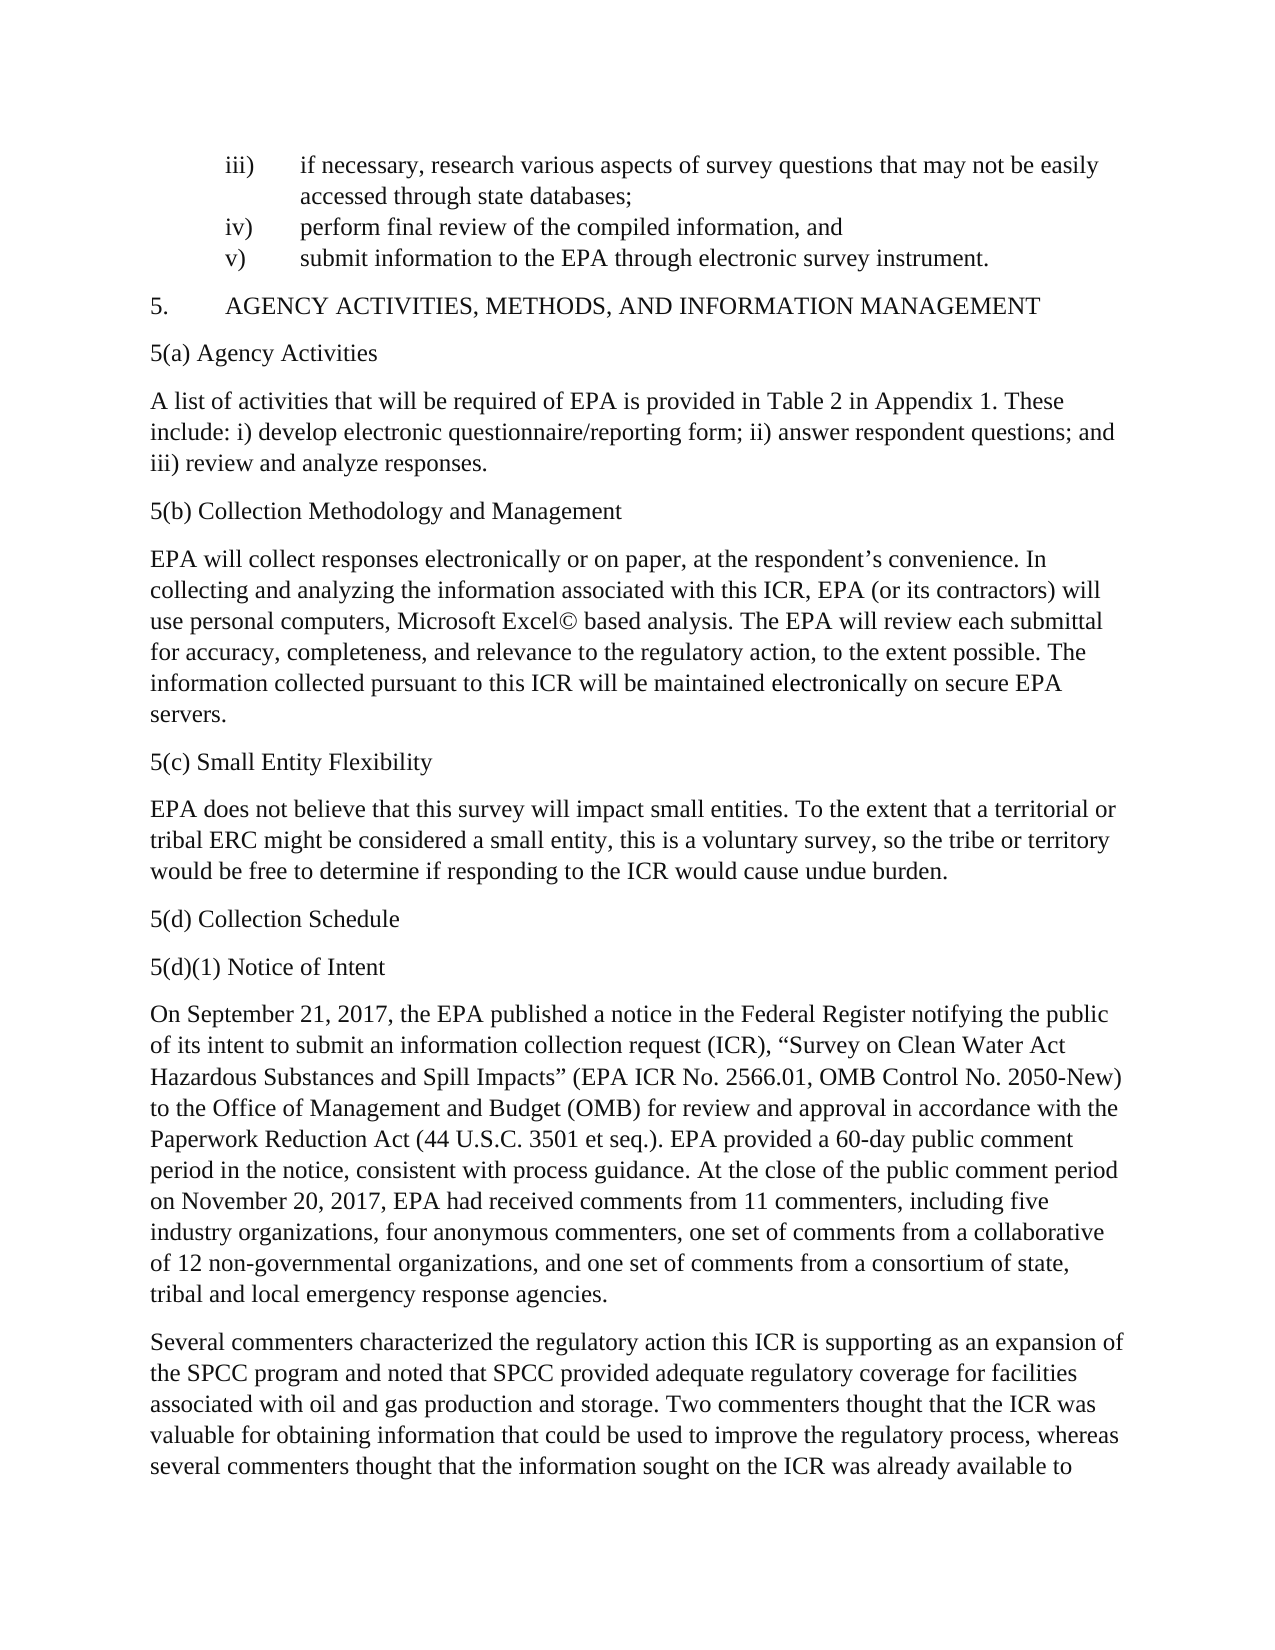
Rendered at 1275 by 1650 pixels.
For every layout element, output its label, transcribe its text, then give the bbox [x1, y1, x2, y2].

list submit information to the EPA through electronic survey instrument. [225, 243, 1125, 272]
text 5. AGENCY ACTIVITIES, METHODS, AND INFORMATION MANAGEMENT [150, 291, 1125, 319]
text 5(d) Collection Schedule [150, 904, 1125, 933]
text 5(b) Collection Methodology and Management [150, 496, 1125, 525]
text EPA will collect responses electronically or on paper, at the respondent’s convenience. In collecting and analyzing the information associated with this ICR, EPA (or its contractors) will use personal computers, Microsoft Excel© based analysis. The EPA will review each submittal for accuracy, completeness, and relevance to the regulatory action, to the extent possible. The information collected pursuant to this ICR will be maintained electronically on secure EPA servers. [150, 544, 1125, 728]
text 5(c) Small Entity Flexibility [150, 747, 1125, 775]
text EPA does not believe that this survey will impact small entities. To the extent that a territorial or tribal ERC might be considered a small entity, this is a voluntary survey, so the tribe or territory would be free to determine if responding to the ICR would cause undue burden. [150, 794, 1125, 885]
list if necessary, research various aspects of survey questions that may not be easily accessed through state databases; [225, 150, 1125, 210]
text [150, 1327, 1125, 1479]
text 5(d)(1) Notice of Intent [150, 952, 1125, 981]
text On September 21, 2017, the EPA published a notice in the Federal Register notifying the public of its intent to submit an information collection request (ICR), “Survey on Clean Water Act Hazardous Substances and Spill Impacts” (EPA ICR No. 2566.01, OMB Control No. 2050-New) to the Office of Management and Budget (OMB) for review and approval in accordance with the Paperwork Reduction Act (44 U.S.C. 3501 et seq.). EPA provided a 60-day public comment period in the notice, consistent with process guidance. At the close of the public comment period on November 20, 2017, EPA had received comments from 11 commenters, including five industry organizations, four anonymous commenters, one set of comments from a collaborative of 12 non-governmental organizations, and one set of comments from a consortium of state, tribal and local emergency response agencies. [150, 999, 1125, 1308]
text 5(a) Agency Activities [150, 338, 1125, 367]
text A list of activities that will be required of EPA is provided in Table 2 in Appendix 1. These include: i) develop electronic questionnaire/reporting form; ii) answer respondent questions; and iii) review and analyze responses. [150, 386, 1125, 477]
list perform final review of the compiled information, and [225, 212, 1125, 241]
